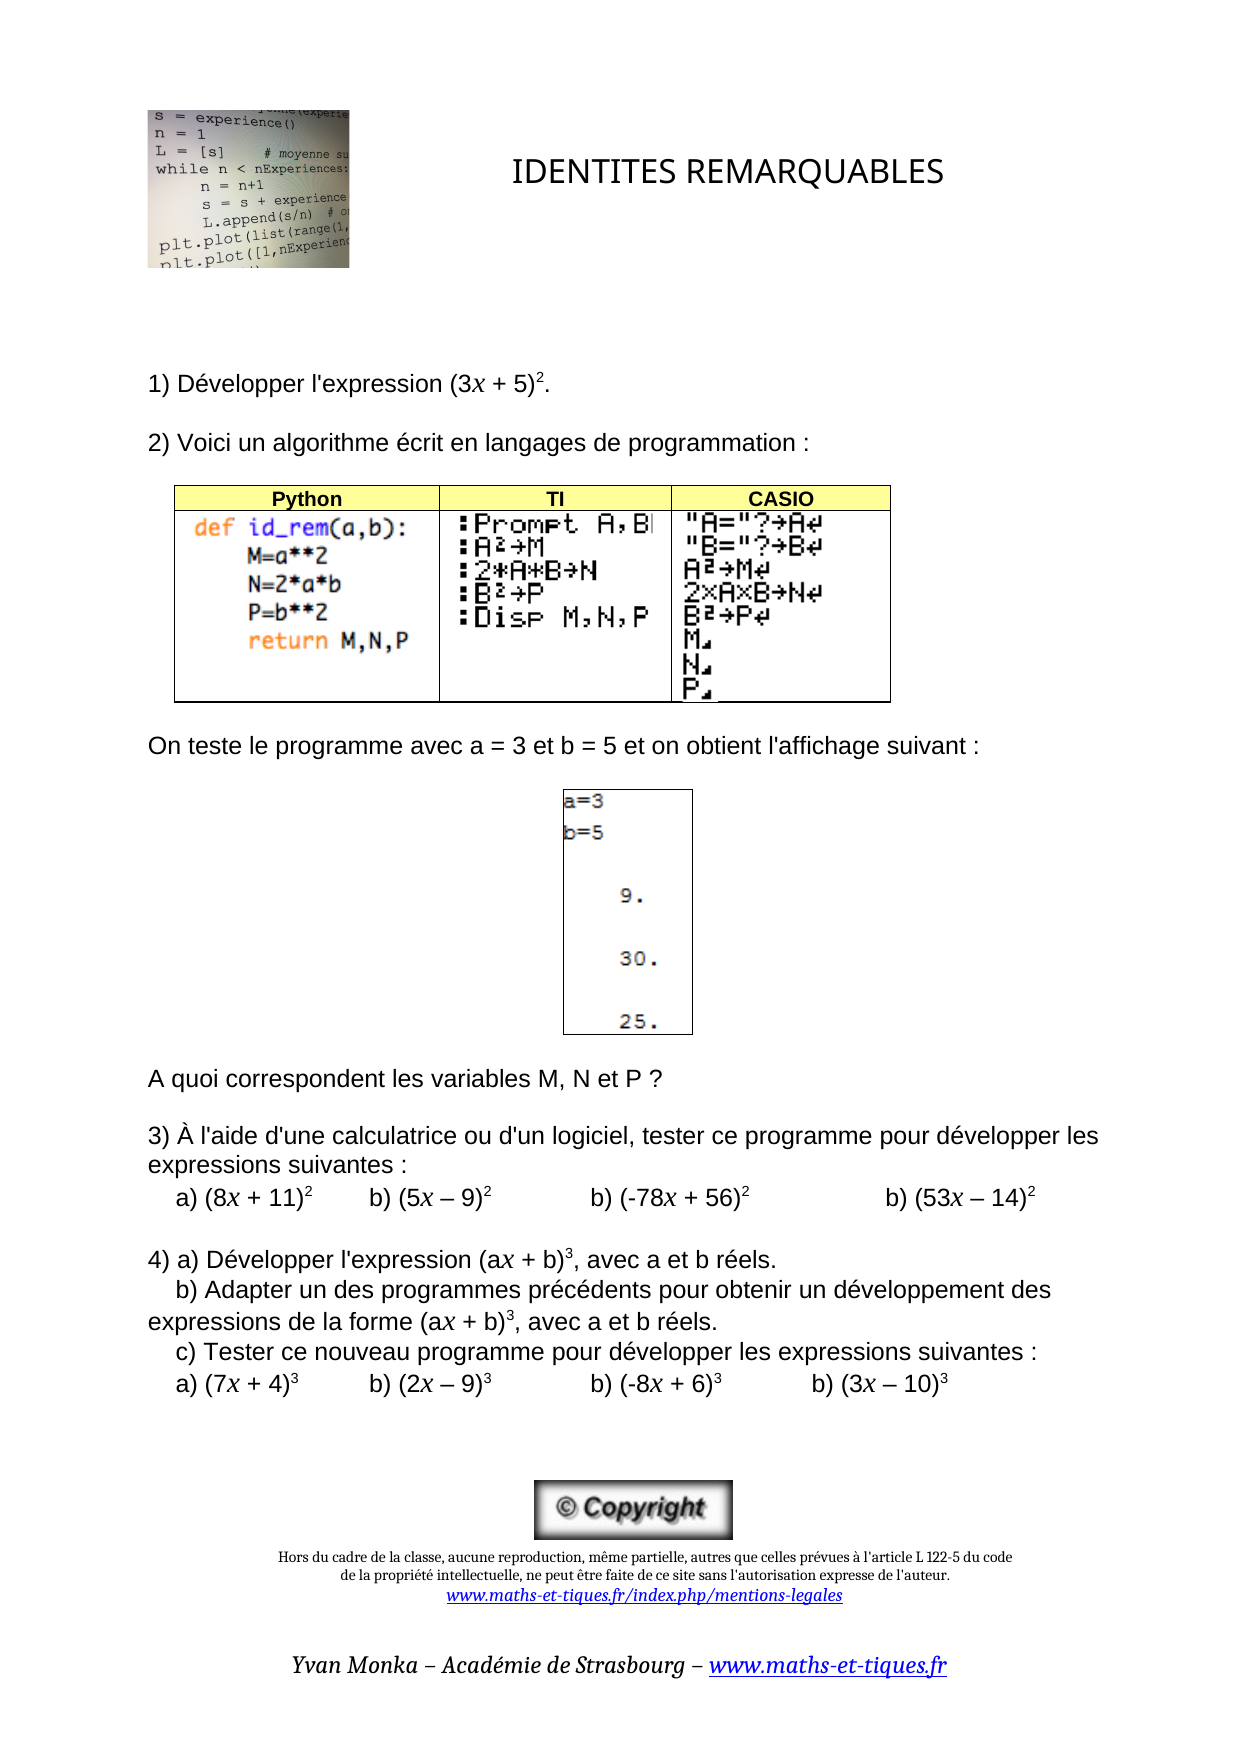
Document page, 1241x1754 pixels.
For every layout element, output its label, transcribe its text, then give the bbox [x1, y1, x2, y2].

text 2) Voici un algorithme écrit en langages de programmation : [148, 428, 1093, 457]
text c) Tester ce nouveau programme pour développer les expressions suivantes : [148, 1337, 1108, 1366]
picture [564, 790, 692, 1034]
text A quoi correspondent les variables M, N et P ? [148, 1064, 1108, 1092]
picture [534, 1480, 733, 1540]
table_cell [440, 511, 671, 701]
picture [188, 511, 426, 664]
text 1) Développer l'expression (3x + 5)2. [148, 366, 1108, 399]
table_cell [175, 511, 439, 701]
text a) (7x + 4)3 b) (2x – 9)3 b) (-8x + 6)3 b) (3x – 10)3 [148, 1366, 1108, 1399]
picture [682, 511, 826, 702]
table_header CASIO [672, 486, 890, 510]
text 3) À l'aide d'une calculatrice ou d'un logiciel, tester ce programme pour développer les expressions suivantes : [148, 1121, 1108, 1179]
table_header TI [440, 486, 671, 510]
picture [147, 110, 350, 268]
table_cell [719, 511, 890, 701]
picture [458, 511, 653, 631]
table_header Python [175, 486, 439, 510]
table_cell [672, 511, 682, 701]
text 4) a) Développer l'expression (ax + b)3, avec a et b réels. [148, 1241, 1108, 1274]
text On teste le programme avec a = 3 et b = 5 et on obtient l'affichage suivant : [148, 731, 1108, 760]
text b) Adapter un des programmes précédents pour obtenir un développement des expressions de la forme (ax + b)3, avec a et b réels. [148, 1274, 1108, 1337]
text IDENTITES REMARQUABLES [428, 148, 1019, 193]
text a) (8x + 11)2 b) (5x – 9)2 b) (-78x + 56)2 b) (53x – 14)2 [148, 1179, 1108, 1212]
